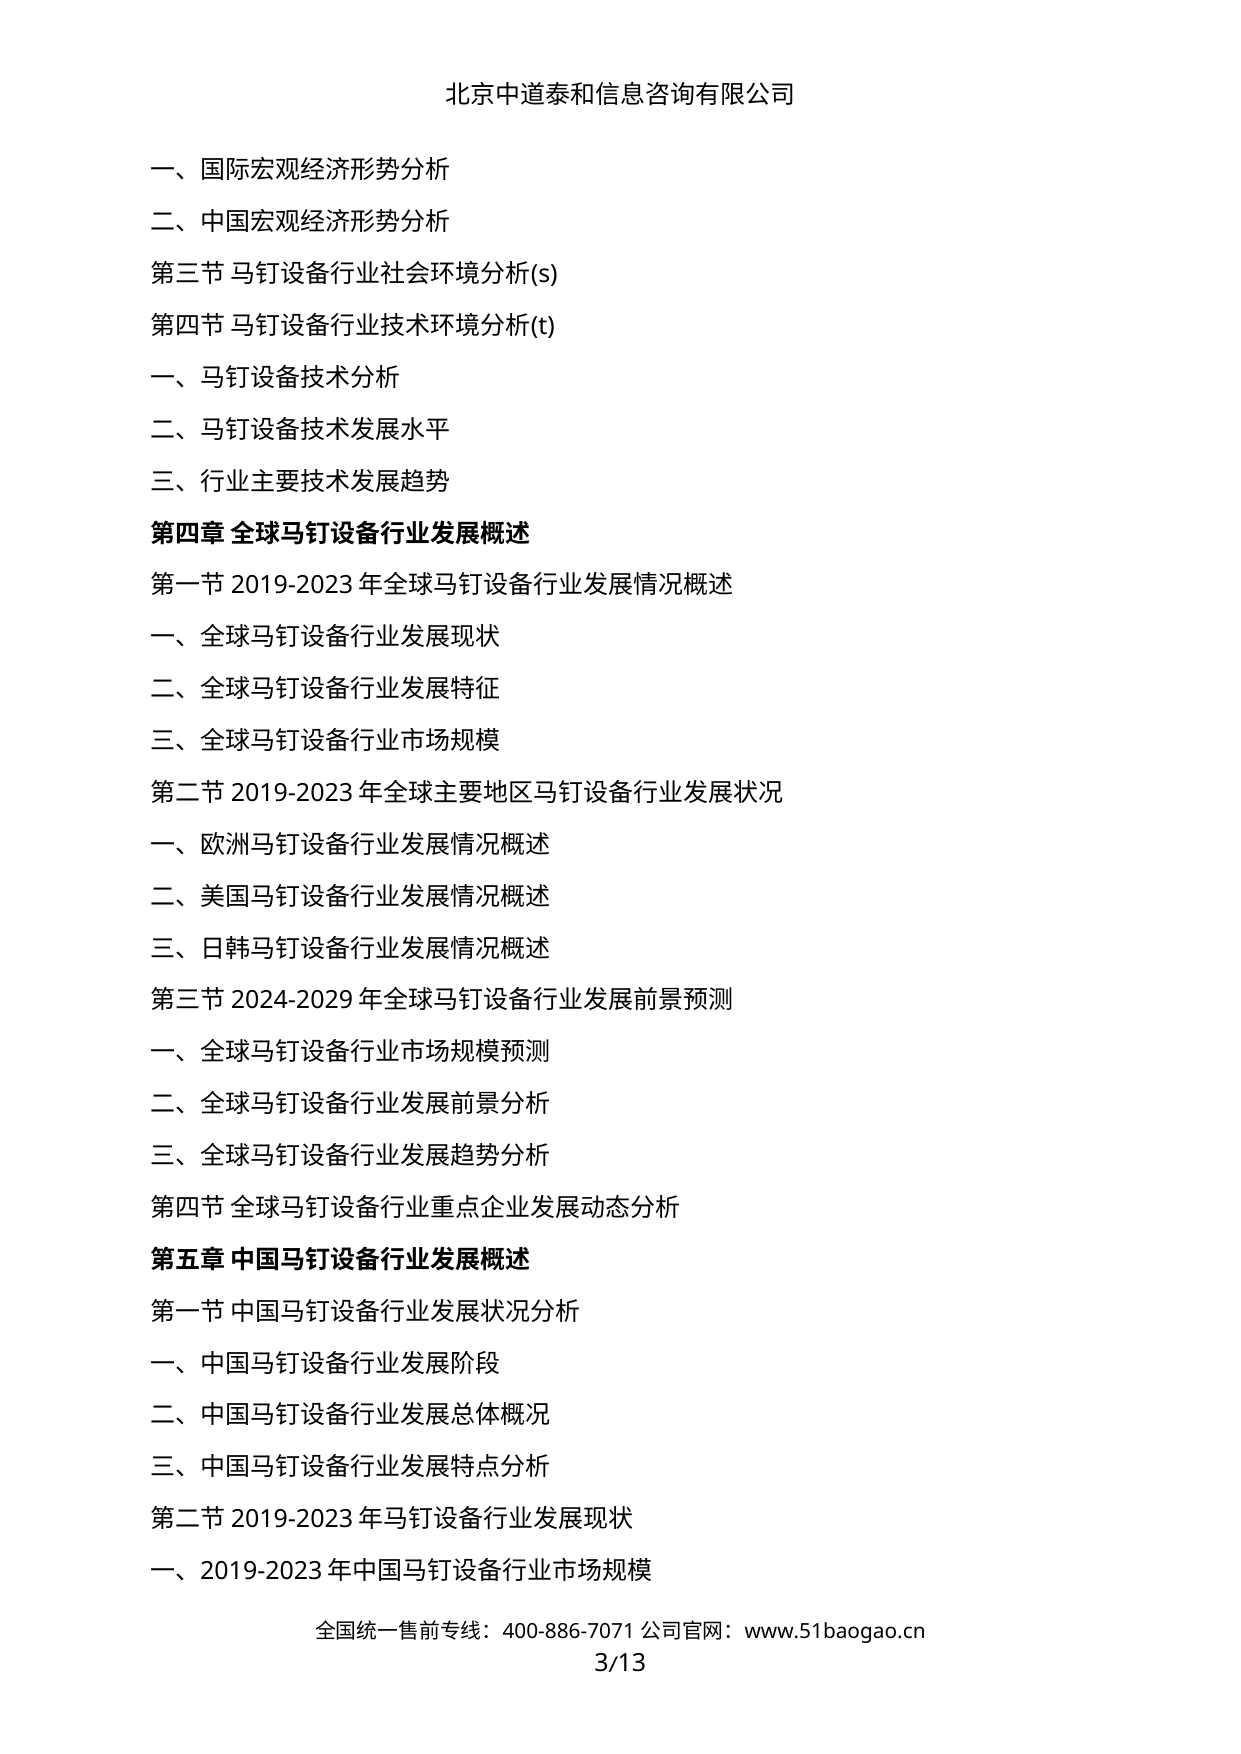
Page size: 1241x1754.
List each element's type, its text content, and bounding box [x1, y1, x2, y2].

text 第二节 2019-2023年全球主要地区马钉设备行业发展状况 [150, 772, 1090, 809]
text 二、马钉设备技术发展水平 [150, 409, 1090, 446]
text 第二节 2019-2023年马钉设备行业发展现状 [150, 1499, 1090, 1535]
text 二、中国宏观经济形势分析 [150, 202, 1090, 238]
text 三、中国马钉设备行业发展特点分析 [150, 1447, 1090, 1483]
text 第四节 马钉设备行业技术环境分析(t) [150, 306, 1090, 342]
text 三、全球马钉设备行业市场规模 [150, 721, 1090, 757]
text 二、全球马钉设备行业发展特征 [150, 669, 1090, 705]
text 第四章 全球马钉设备行业发展概述 [150, 513, 1090, 549]
text 第一节 2019-2023年全球马钉设备行业发展情况概述 [150, 565, 1090, 601]
text 一、国际宏观经济形势分析 [150, 150, 1090, 186]
text 第一节 中国马钉设备行业发展状况分析 [150, 1291, 1090, 1327]
text 第五章 中国马钉设备行业发展概述 [150, 1239, 1090, 1276]
text 第三节 2024-2029年全球马钉设备行业发展前景预测 [150, 980, 1090, 1016]
text 第三节 马钉设备行业社会环境分析(s) [150, 254, 1090, 290]
text 二、美国马钉设备行业发展情况概述 [150, 876, 1090, 912]
text 二、中国马钉设备行业发展总体概况 [150, 1395, 1090, 1431]
text 三、行业主要技术发展趋势 [150, 461, 1090, 497]
text 一、全球马钉设备行业发展现状 [150, 617, 1090, 653]
text 一、2019-2023年中国马钉设备行业市场规模 [150, 1551, 1090, 1587]
text 一、中国马钉设备行业发展阶段 [150, 1343, 1090, 1379]
text 一、全球马钉设备行业市场规模预测 [150, 1032, 1090, 1068]
text 三、全球马钉设备行业发展趋势分析 [150, 1136, 1090, 1172]
text 三、日韩马钉设备行业发展情况概述 [150, 928, 1090, 964]
text 第四节 全球马钉设备行业重点企业发展动态分析 [150, 1187, 1090, 1224]
text 一、马钉设备技术分析 [150, 357, 1090, 394]
text 二、全球马钉设备行业发展前景分析 [150, 1084, 1090, 1120]
text 一、欧洲马钉设备行业发展情况概述 [150, 824, 1090, 861]
